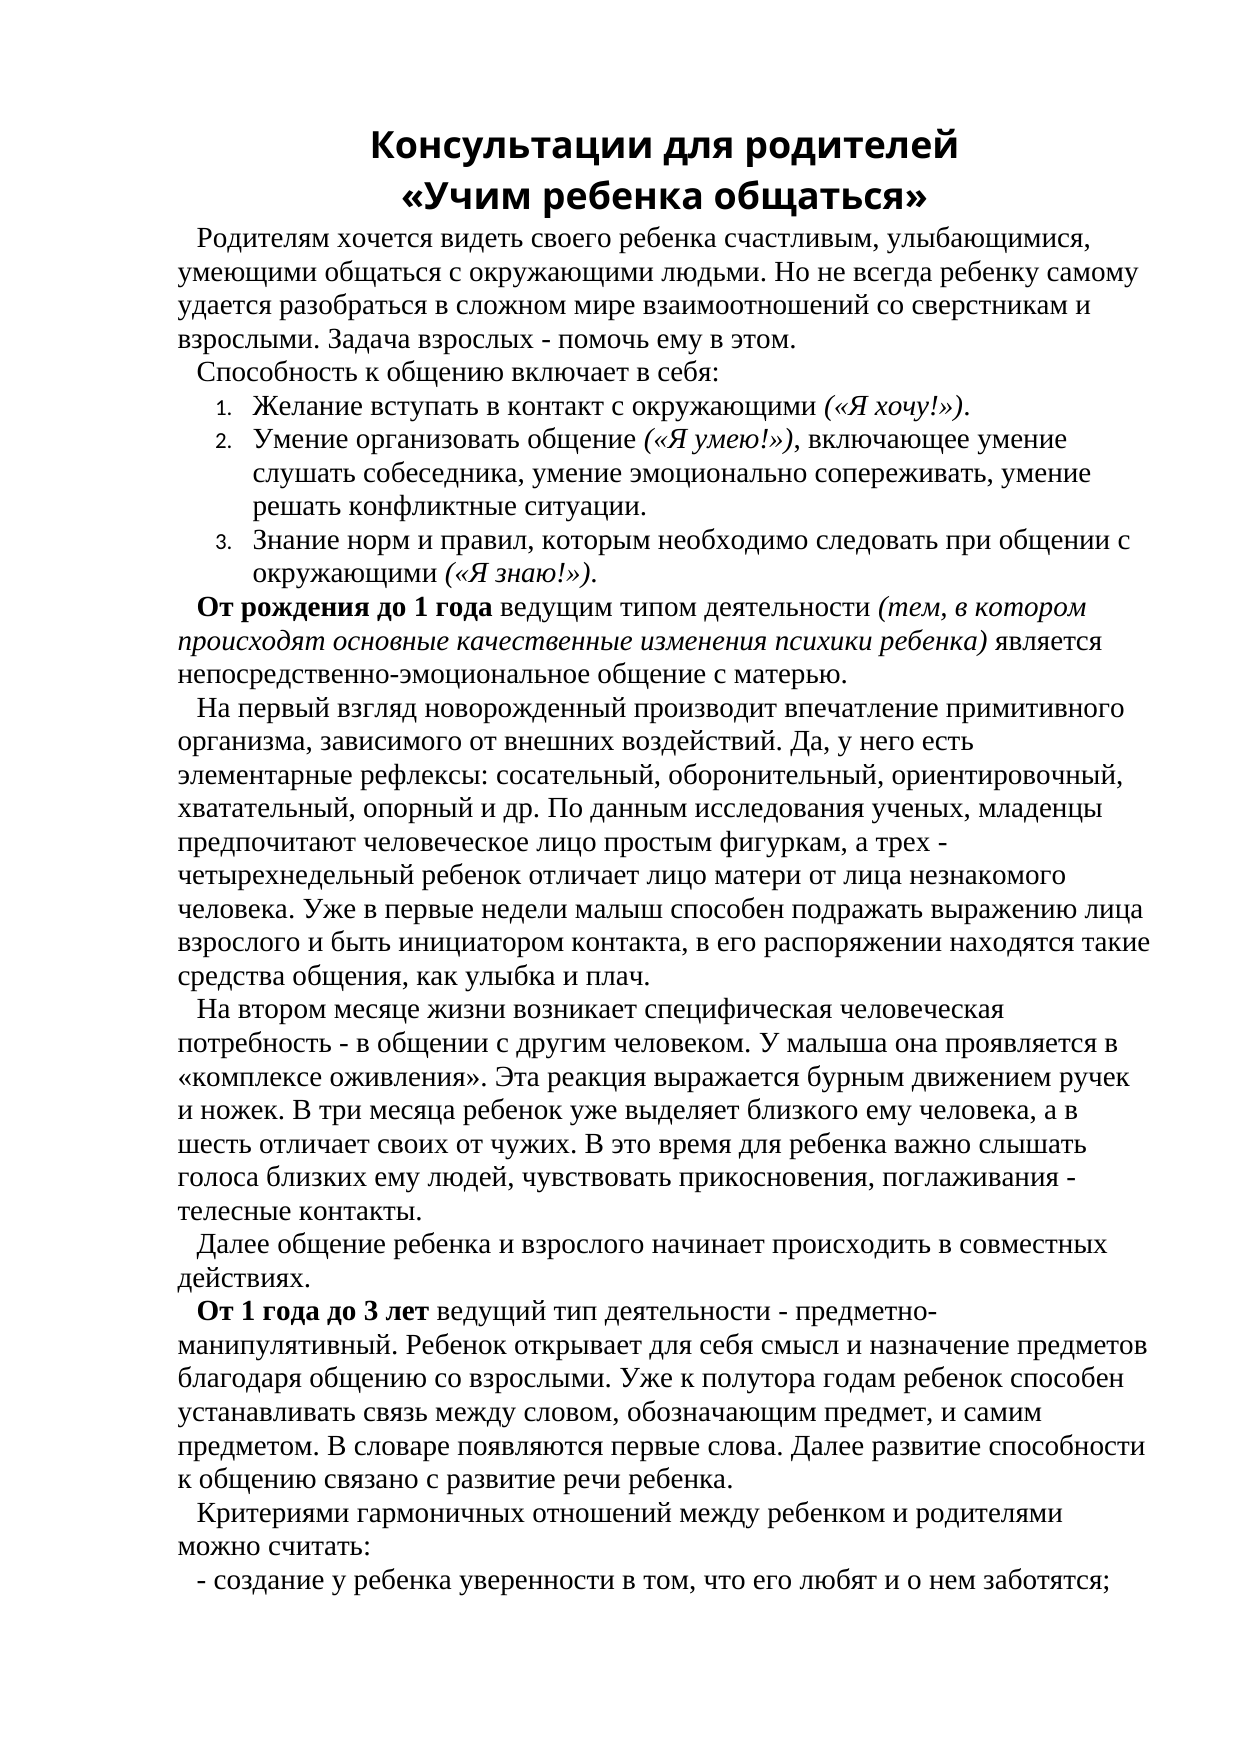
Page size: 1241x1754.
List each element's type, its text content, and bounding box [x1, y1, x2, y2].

text - создание у ребенка уверенности в том, что его любят и о нем заботятся; [177, 1562, 1152, 1595]
text От рождения до 1 года ведущим типом деятельности (тем, в котором происходят основные качественные изменения психики ребенка) является непосредственно-эмоциональное общение с матерью. [177, 589, 1152, 690]
text Критериями гармоничных отношений между ребенком и родителями можно считать: [177, 1495, 1152, 1562]
text Далее общение ребенка и взрослого начинает происходить в совместных действиях. [177, 1226, 1152, 1293]
text Родителям хочется видеть своего ребенка счастливым, улыбающимися, умеющими общаться с окружающими людьми. Но не всегда ребенку самому удается разобраться в сложном мире взаимоотношений со сверстникам и взрослыми. Задача взрослых - помочь ему в этом. [177, 220, 1152, 354]
list Желание вступать в контакт с окружающими («Я хочу!»). [215, 388, 1152, 421]
text Способность к общению включает в себя: [177, 354, 1152, 388]
text Консультации для родителей [189, 118, 1139, 169]
list Знание норм и правил, которым необходимо следовать при общении с окружающими («Я знаю!»). [215, 522, 1152, 589]
text На втором месяце жизни возникает специфическая человеческая потребность - в общении с другим человеком. У малыша она проявляется в «комплексе оживления». Эта реакция выражается бурным движением ручек и ножек. В три месяца ребенок уже выделяет близкого ему человека, а в шесть отличает своих от чужих. В это время для ребенка важно слышать голоса близких ему людей, чувствовать прикосновения, поглаживания - телесные контакты. [177, 992, 1152, 1226]
text От 1 года до 3 лет ведущий тип деятельности - предметно-манипулятивный. Ребенок открывает для себя смысл и назначение предметов благодаря общению со взрослыми. Уже к полутора годам ребенок способен устанавливать связь между словом, обозначающим предмет, и самим предметом. В словаре появляются первые слова. Далее развитие способности к общению связано с развитие речи ребенка. [177, 1293, 1152, 1495]
list Умение организовать общение («Я умею!»), включающее умение слушать собеседника, умение эмоционально сопереживать, умение решать конфликтные ситуации. [215, 421, 1152, 522]
text «Учим ребенка общаться» [189, 169, 1139, 220]
text На первый взгляд новорожденный производит впечатление примитивного организма, зависимого от внешних воздействий. Да, у него есть элементарные рефлексы: сосательный, оборонительный, ориентировочный, хватательный, опорный и др. По данным исследования ученых, младенцы предпочитают человеческое лицо простым фигуркам, а трех -четырехнедельный ребенок отличает лицо матери от лица незнакомого человека. Уже в первые недели малыш способен подражать выражению лица взрослого и быть инициатором контакта, в его распоряжении находятся такие средства общения, как улыбка и плач. [177, 690, 1152, 992]
